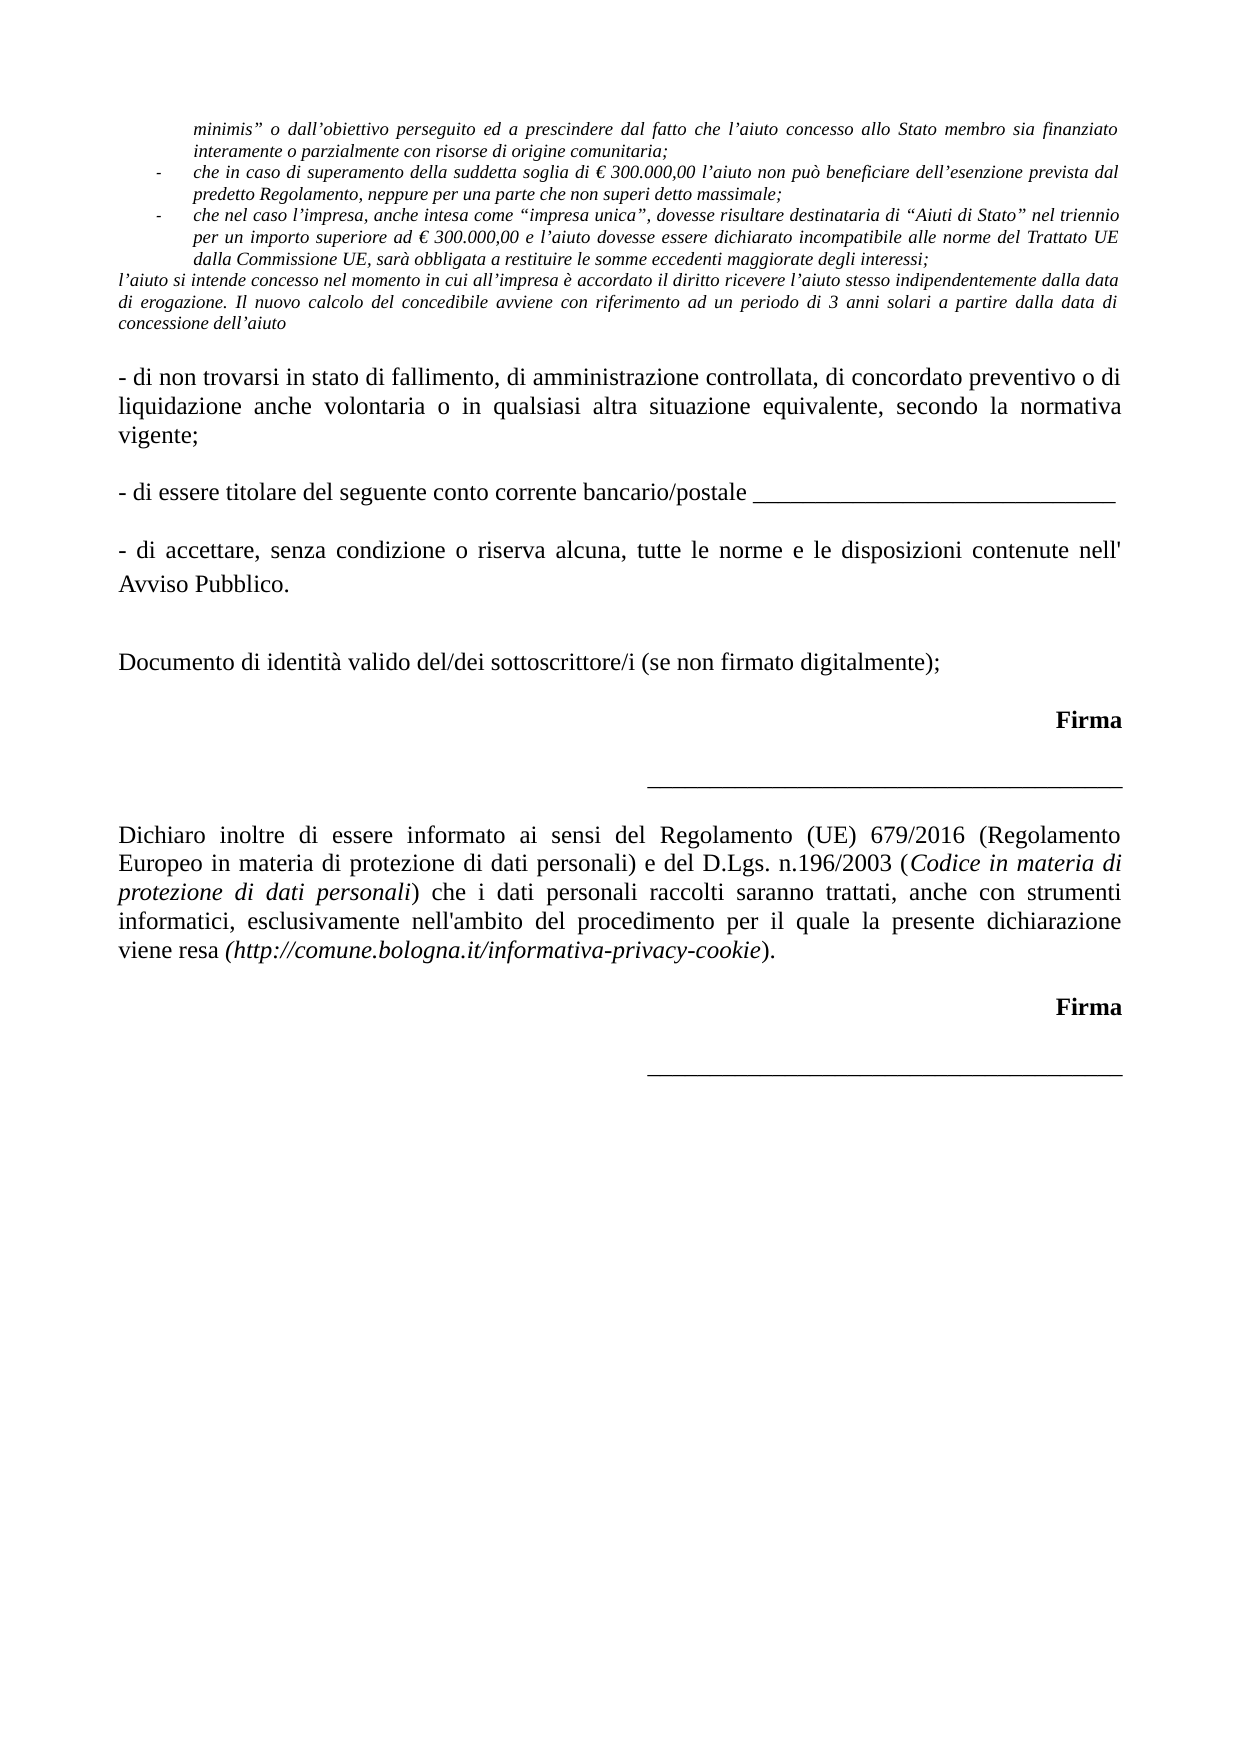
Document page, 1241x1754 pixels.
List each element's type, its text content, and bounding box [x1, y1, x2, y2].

text Firma [118, 992, 1122, 1021]
text - di essere titolare del seguente conto corrente bancario/postale _____________________________ [118, 477, 1122, 506]
text - di accettare, senza condizione o riserva alcuna, tutte le norme e le disposizioni contenute nell' Avviso Pubblico. [118, 535, 1122, 598]
text Documento di identità valido del/dei sottoscrittore/i (se non firmato digitalmente); [118, 647, 1122, 676]
text Firma [118, 705, 1122, 733]
text Dichiaro inoltre di essere informato ai sensi del Regolamento (UE) 679/2016 (Regolamento Europeo in materia di protezione di dati personali) e del D.Lgs. n.196/2003 (Codice in materia di protezione di dati personali) che i dati personali raccolti saranno trattati, anche con strumenti informatici, esclusivamente nell'ambito del procedimento per il quale la presente dichiarazione viene resa (http://comune.bologna.it/informativa-privacy-cookie). [118, 820, 1122, 963]
text - di non trovarsi in stato di fallimento, di amministrazione controllata, di concordato preventivo o di liquidazione anche volontaria o in qualsiasi altra situazione equivalente, secondo la normativa vigente; [118, 362, 1122, 449]
text ______________________________________ [118, 762, 1122, 791]
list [156, 118, 1122, 161]
list che in caso di superamento della suddetta soglia di € 300.000,00 l’aiuto non può beneficiare dell’esenzione prevista dal predetto Regolamento, neppure per una parte che non superi detto massimale; [156, 161, 1122, 204]
text ______________________________________ [118, 1050, 1122, 1078]
list che nel caso l’impresa, anche intesa come “impresa unica”, dovesse risultare destinataria di “Aiuti di Stato” nel triennio per un importo superiore ad € 300.000,00 e l’aiuto dovesse essere dichiarato incompatibile alle norme del Trattato UE dalla Commissione UE, sarà obbligata a restituire le somme eccedenti maggiorate degli interessi; [156, 204, 1122, 269]
text l’aiuto si intende concesso nel momento in cui all’impresa è accordato il diritto ricevere l’aiuto stesso indipendentemente dalla data di erogazione. Il nuovo calcolo del concedibile avviene con riferimento ad un periodo di 3 anni solari a partire dalla data di concessione dell’aiuto [118, 269, 1122, 334]
